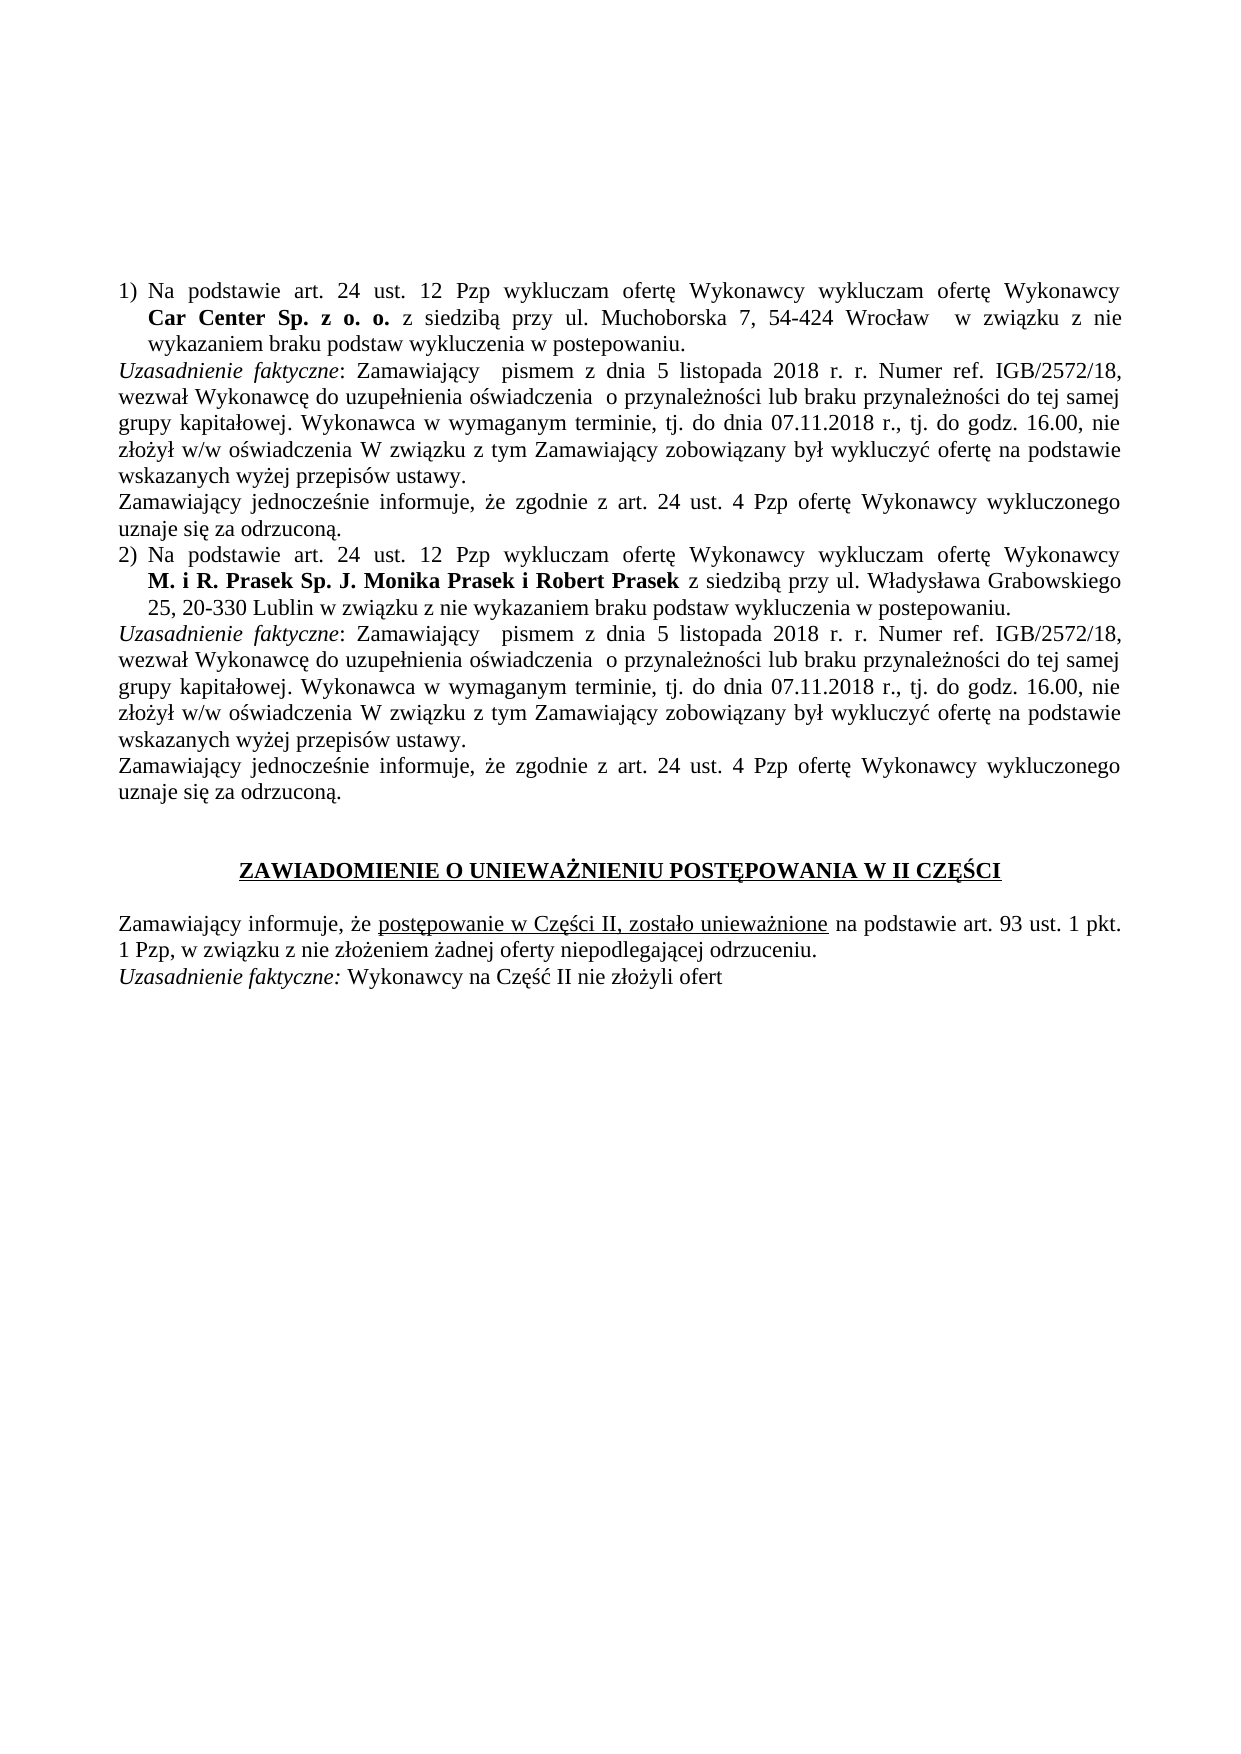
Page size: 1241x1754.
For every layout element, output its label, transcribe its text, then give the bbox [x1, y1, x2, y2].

text Zamawiający informuje, że postępowanie w Części II, zostało unieważnione na podstawie art. 93 ust. 1 pkt. 1 Pzp, w związku z nie złożeniem żadnej oferty niepodlegającej odrzuceniu. [118, 910, 1122, 963]
text ZAWIADOMIENIE O UNIEWAŻNIENIU POSTĘPOWANIA W II CZĘŚCI [118, 857, 1122, 884]
text Uzasadnienie faktyczne: Zamawiający pismem z dnia 5 listopada 2018 r. r. Numer ref. IGB/2572/18, wezwał Wykonawcę do uzupełnienia oświadczenia o przynależności lub braku przynależności do tej samej grupy kapitałowej. Wykonawca w wymaganym terminie, tj. do dnia 07.11.2018 r., tj. do godz. 16.00, nie złożył w/w oświadczenia W związku z tym Zamawiający zobowiązany był wykluczyć ofertę na podstawie wskazanych wyżej przepisów ustawy. [118, 620, 1122, 752]
text Uzasadnienie faktyczne: Wykonawcy na Część II nie złożyli ofert [118, 963, 1122, 989]
text Zamawiający jednocześnie informuje, że zgodnie z art. 24 ust. 4 Pzp ofertę Wykonawcy wykluczonego uznaje się za odrzuconą. [118, 752, 1122, 805]
text Uzasadnienie faktyczne: Zamawiający pismem z dnia 5 listopada 2018 r. r. Numer ref. IGB/2572/18, wezwał Wykonawcę do uzupełnienia oświadczenia o przynależności lub braku przynależności do tej samej grupy kapitałowej. Wykonawca w wymaganym terminie, tj. do dnia 07.11.2018 r., tj. do godz. 16.00, nie złożył w/w oświadczenia W związku z tym Zamawiający zobowiązany był wykluczyć ofertę na podstawie wskazanych wyżej przepisów ustawy. [118, 357, 1122, 488]
list Na podstawie art. 24 ust. 12 Pzp wykluczam ofertę Wykonawcy wykluczam ofertę Wykonawcy Car Center Sp. z o. o. z siedzibą przy ul. Muchoborska 7, 54-424 Wrocław w związku z nie wykazaniem braku podstaw wykluczenia w postepowaniu. [118, 278, 1122, 357]
text Zamawiający jednocześnie informuje, że zgodnie z art. 24 ust. 4 Pzp ofertę Wykonawcy wykluczonego uznaje się za odrzuconą. [118, 488, 1122, 541]
list Na podstawie art. 24 ust. 12 Pzp wykluczam ofertę Wykonawcy wykluczam ofertę Wykonawcy M. i R. Prasek Sp. J. Monika Prasek i Robert Prasek z siedzibą przy ul. Władysława Grabowskiego 25, 20-330 Lublin w związku z nie wykazaniem braku podstaw wykluczenia w postepowaniu. [118, 541, 1122, 620]
